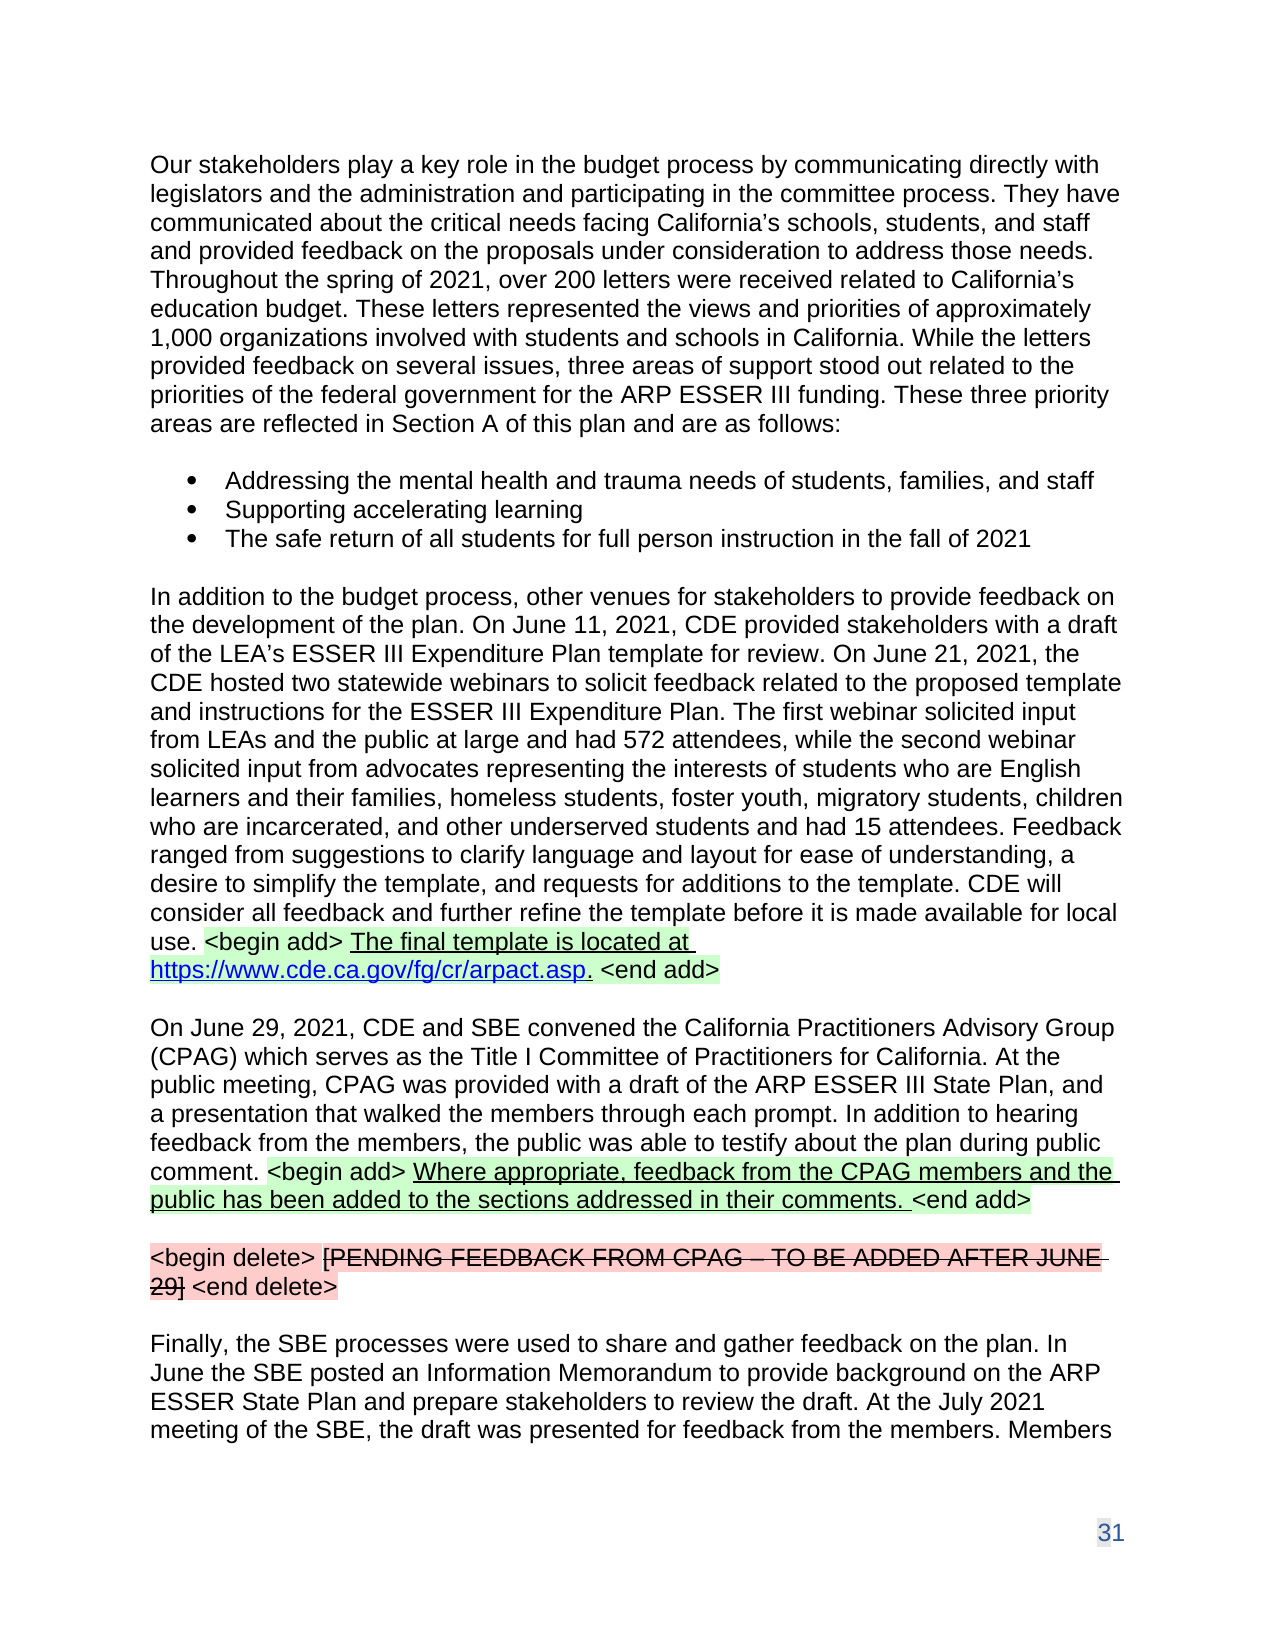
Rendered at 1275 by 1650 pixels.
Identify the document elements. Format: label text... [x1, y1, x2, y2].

text In addition to the budget process, other venues for stakeholders to provide feedback on the development of the plan. On June 11, 2021, CDE provided stakeholders with a draft of the LEA’s ESSER III Expenditure Plan template for review. On June 21, 2021, the CDE hosted two statewide webinars to solicit feedback related to the proposed template and instructions for the ESSER III Expenditure Plan. The first webinar solicited input from LEAs and the public at large and had 572 attendees, while the second webinar solicited input from advocates representing the interests of students who are English learners and their families, homeless students, foster youth, migratory students, children who are incarcerated, and other underserved students and had 15 attendees. Feedback ranged from suggestions to clarify language and layout for ease of understanding, a desire to simplify the template, and requests for additions to the template. CDE will consider all feedback and further refine the template before it is made available for local use. <begin add> The final template is located at https://www.cde.ca.gov/fg/cr/arpact.asp. <end add> [150, 582, 1125, 984]
list The safe return of all students for full person instruction in the fall of 2021 [187, 524, 1125, 553]
list Addressing the mental health and trauma needs of students, families, and staff [187, 466, 1125, 495]
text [150, 1329, 1125, 1444]
list Supporting accelerating learning [187, 495, 1125, 524]
text Throughout the spring of 2021, over 200 letters were received related to California’s education budget. These letters represented the views and priorities of approximately 1,000 organizations involved with students and schools in California. While the letters provided feedback on several issues, three areas of support stood out related to the priorities of the federal government for the ARP ESSER III funding. These three priority areas are reflected in Section A of this plan and are as follows: [150, 265, 1125, 437]
text Our stakeholders play a key role in the budget process by communicating directly with legislators and the administration and participating in the committee process. They have communicated about the critical needs facing California’s schools, students, and staff and provided feedback on the proposals under consideration to address those needs. [150, 150, 1125, 265]
text On June 29, 2021, CDE and SBE convened the California Practitioners Advisory Group (CPAG) which serves as the Title I Committee of Practitioners for California. At the public meeting, CPAG was provided with a draft of the ARP ESSER III State Plan, and a presentation that walked the members through each prompt. In addition to hearing feedback from the members, the public was able to testify about the plan during public comment. <begin add> Where appropriate, feedback from the CPAG members and the public has been added to the sections addressed in their comments. <end add> [150, 1013, 1125, 1214]
text <begin delete> [PENDING FEEDBACK FROM CPAG – TO BE ADDED AFTER JUNE 29] <end delete> [338, 1243, 1125, 1300]
